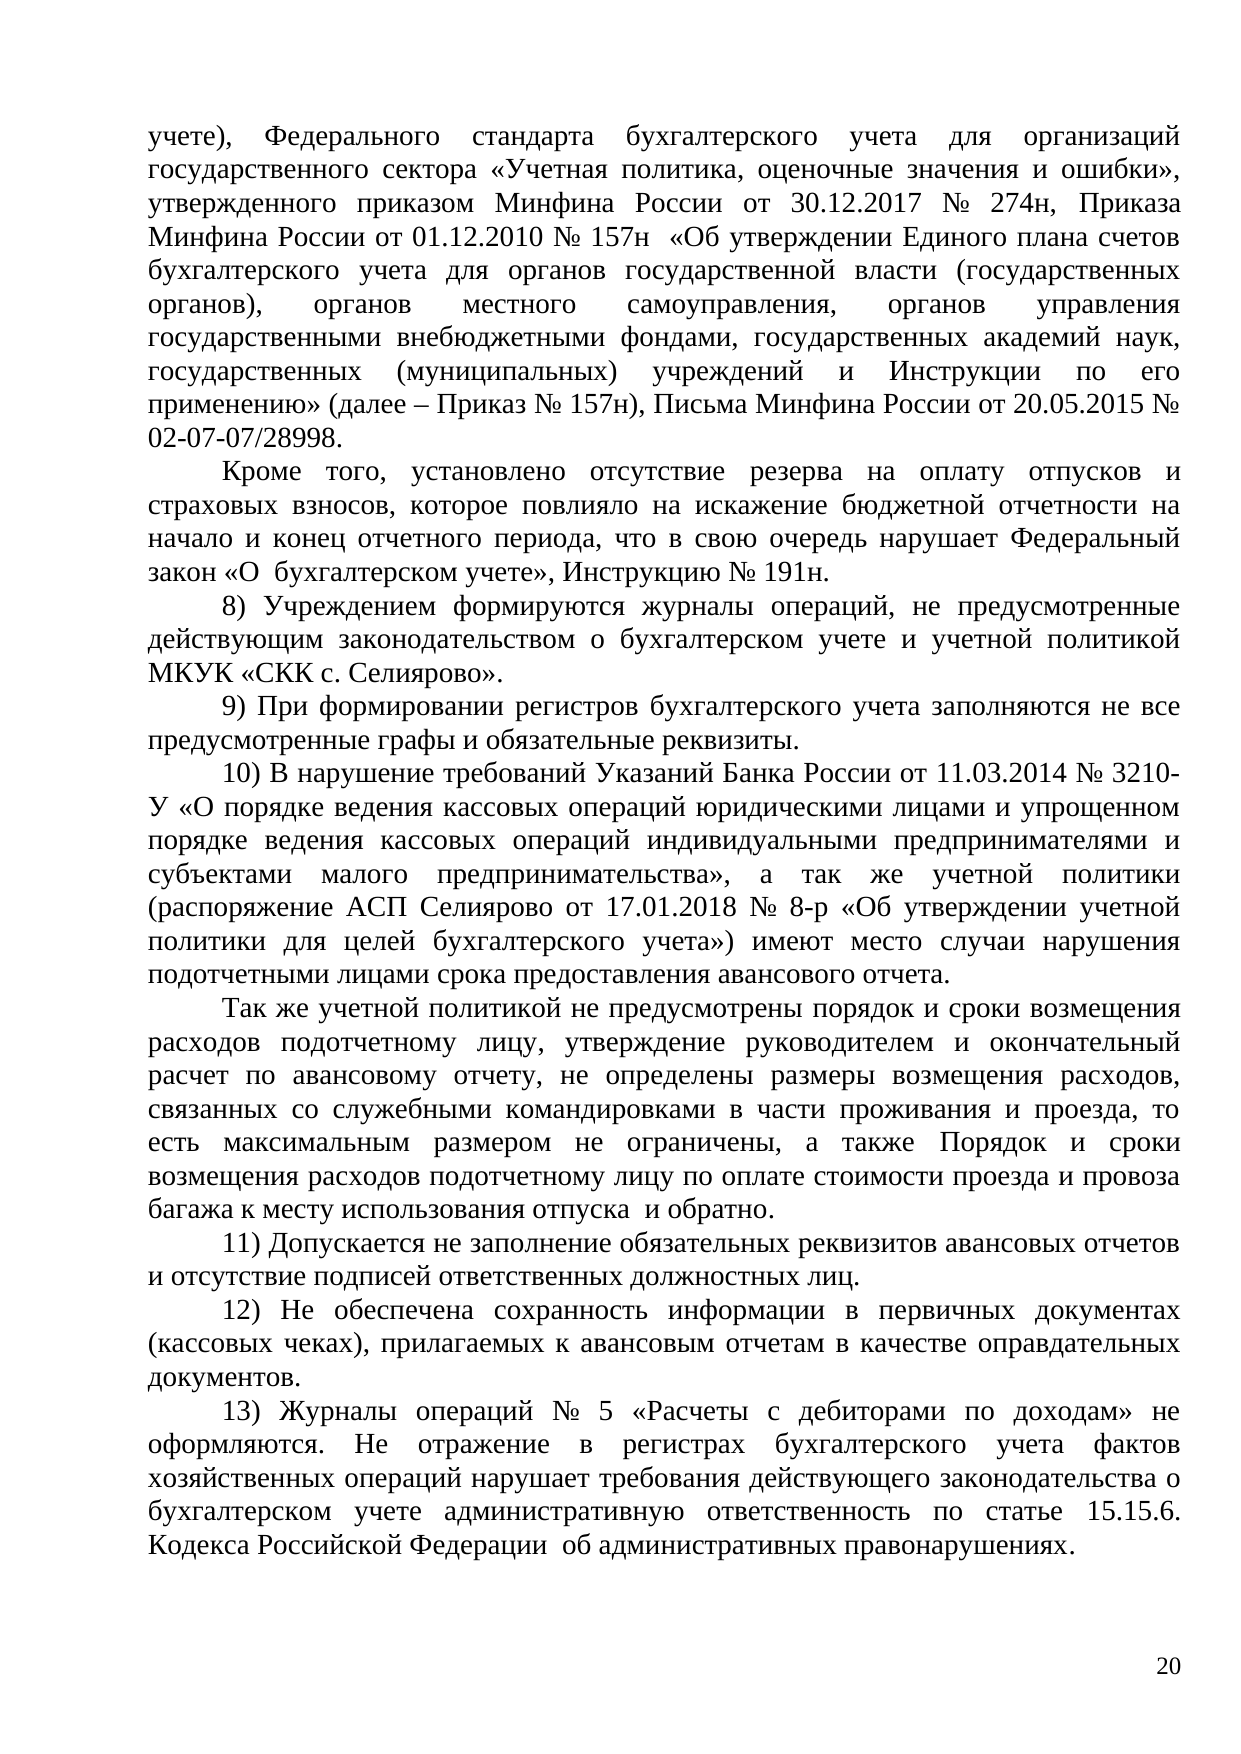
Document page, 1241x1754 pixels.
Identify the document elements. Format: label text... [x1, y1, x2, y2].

text 12) Не обеспечена сохранность информации в первичных документах (кассовых чеках), прилагаемых к авансовым отчетам в качестве оправдательных документов. [148, 1292, 1181, 1393]
text Кроме того, установлено отсутствие резерва на оплату отпусков и страховых взносов, которое повлияло на искажение бюджетной отчетности на начало и конец отчетного периода, что в свою очередь нарушает Федеральный закон «О бухгалтерском учете», Инструкцию № 191н. [148, 453, 1181, 588]
text Так же учетной политикой не предусмотрены порядок и сроки возмещения расходов подотчетному лицу, утверждение руководителем и окончательный расчет по авансовому отчету, не определены размеры возмещения расходов, связанных со служебными командировками в части проживания и проезда, то есть максимальным размером не ограничены, а также Порядок и сроки возмещения расходов подотчетному лицу по оплате стоимости проезда и провоза багажа к месту использования отпуска и обратно. [148, 990, 1181, 1225]
text 8) Учреждением формируются журналы операций, не предусмотренные действующим законодательством о бухгалтерском учете и учетной политикой МКУК «СКК с. Селиярово». [148, 588, 1181, 688]
text 10) В нарушение требований Указаний Банка России от 11.03.2014 № 3210-У «О порядке ведения кассовых операций юридическими лицами и упрощенном порядке ведения кассовых операций индивидуальными предпринимателями и субъектами малого предпринимательства», а так же учетной политики (распоряжение АСП Селиярово от 17.01.2018 № 8-р «Об утверждении учетной политики для целей бухгалтерского учета») имеют место случаи нарушения подотчетными лицами срока предоставления авансового отчета. [148, 755, 1181, 990]
text 11) Допускается не заполнение обязательных реквизитов авансовых отчетов и отсутствие подписей ответственных должностных лиц. [148, 1225, 1181, 1292]
text 13) Журналы операций № 5 «Расчеты с дебиторами по доходам» не оформляются. Не отражение в регистрах бухгалтерского учета фактов хозяйственных операций нарушает требования действующего законодательства о бухгалтерском учете административную ответственность по статье 15.15.6. Кодекса Российской Федерации об административных правонарушениях. [148, 1393, 1181, 1560]
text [148, 118, 1181, 453]
text 9) При формировании регистров бухгалтерского учета заполняются не все предусмотренные графы и обязательные реквизиты. [148, 688, 1181, 755]
